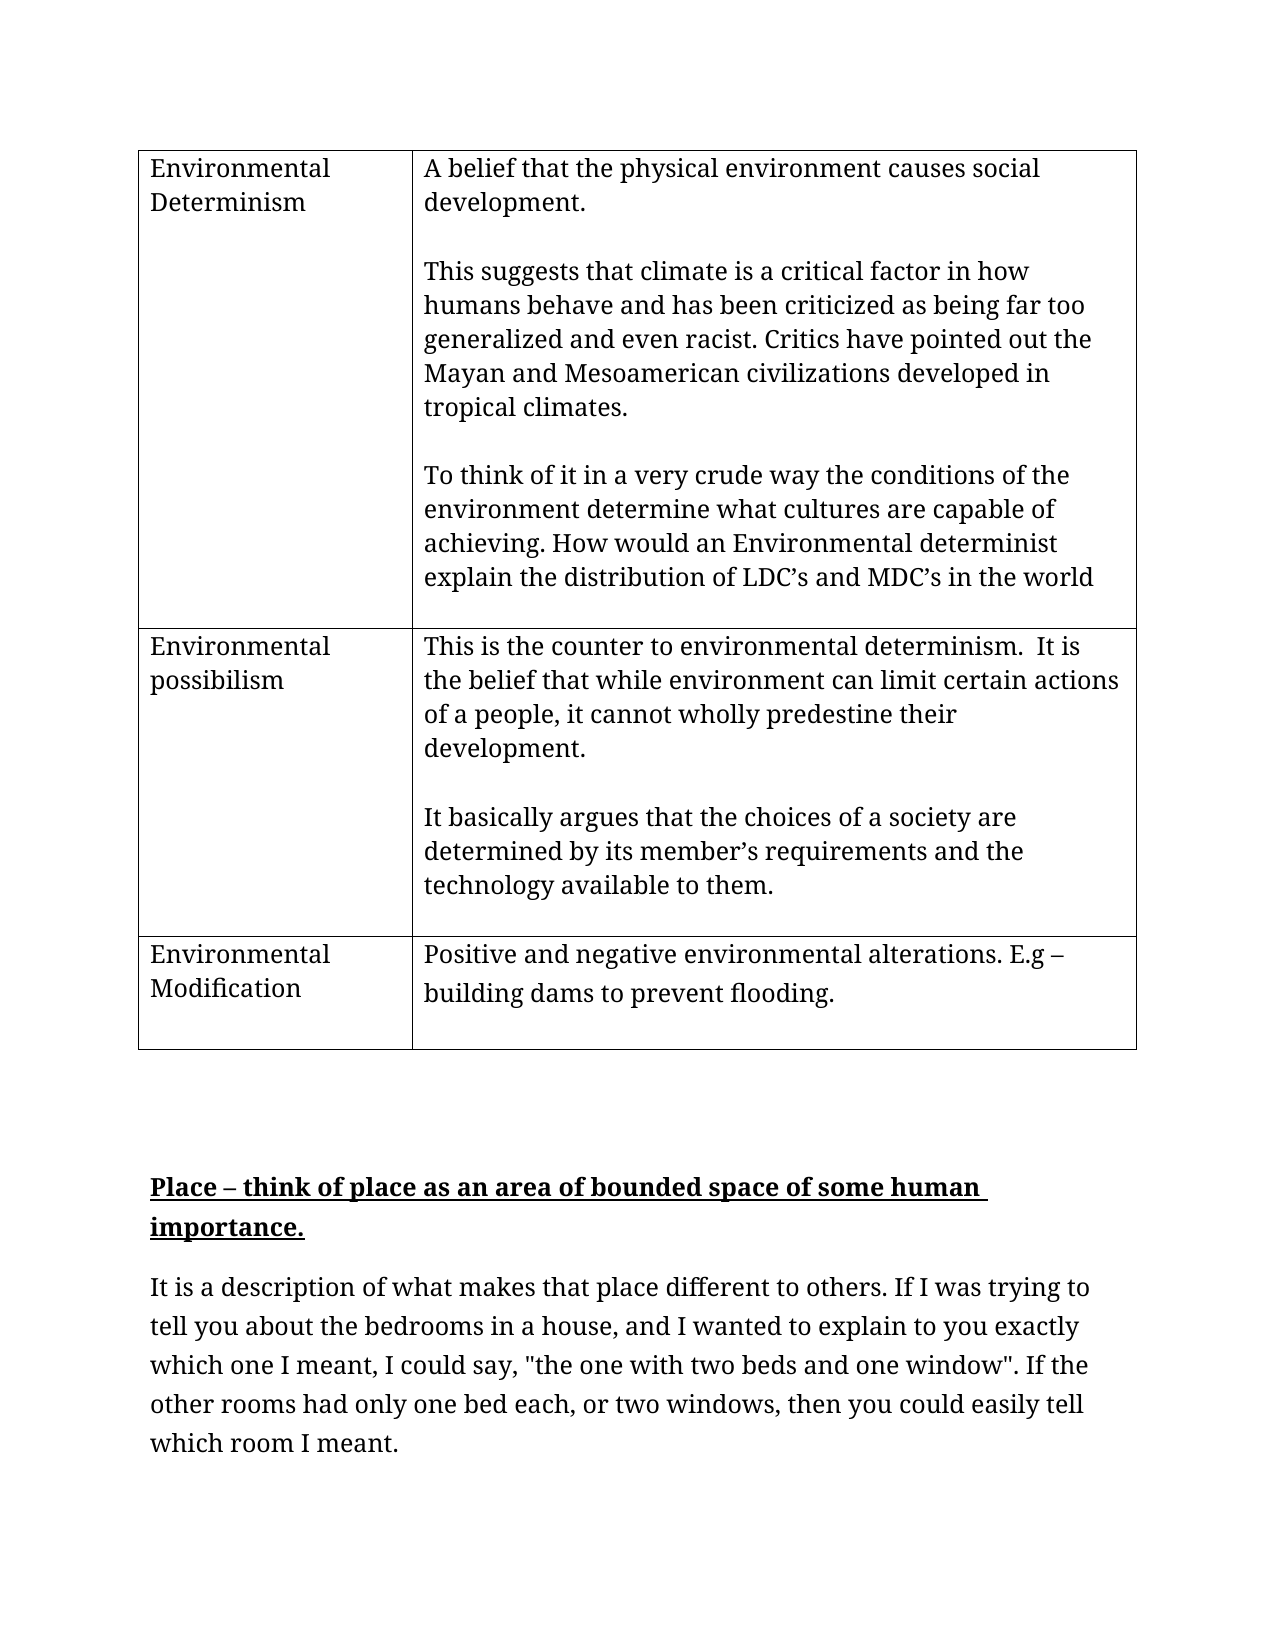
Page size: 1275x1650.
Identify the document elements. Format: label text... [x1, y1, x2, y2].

table_cell A belief that the physical environment causes social development. This suggests that climate is a critical factor in how humans behave and has been criticized as being far too generalized and even racist. Critics have pointed out the Mayan and Mesoamerican civilizations developed in tropical climates. To think of it in a very crude way the conditions of the environment determine what cultures are capable of achieving. How would an Environmental determinist explain the distribution of LDC’s and MDC’s in the world [413, 151, 1136, 628]
table_cell Environmental possibilism [139, 629, 412, 936]
table_cell Positive and negative environmental alterations. E.g – building dams to prevent flooding. [413, 937, 1136, 1049]
text It is a description of what makes that place different to others. If I was trying to tell you about the bedrooms in a house, and I wanted to explain to you exactly which one I meant, I could say, "the one with two beds and one window". If the other rooms had only one bed each, or two windows, then you could easily tell which room I meant. [150, 1269, 1125, 1460]
table_cell Environmental Determinism [139, 151, 412, 628]
text Place – think of place as an area of bounded space of some human importance. [150, 1170, 1125, 1243]
table_cell This is the counter to environmental determinism. It is the belief that while environment can limit certain actions of a people, it cannot wholly predestine their development. It basically argues that the choices of a society are determined by its member’s requirements and the technology available to them. [413, 629, 1136, 936]
table_cell Environmental Modification [139, 937, 412, 1049]
